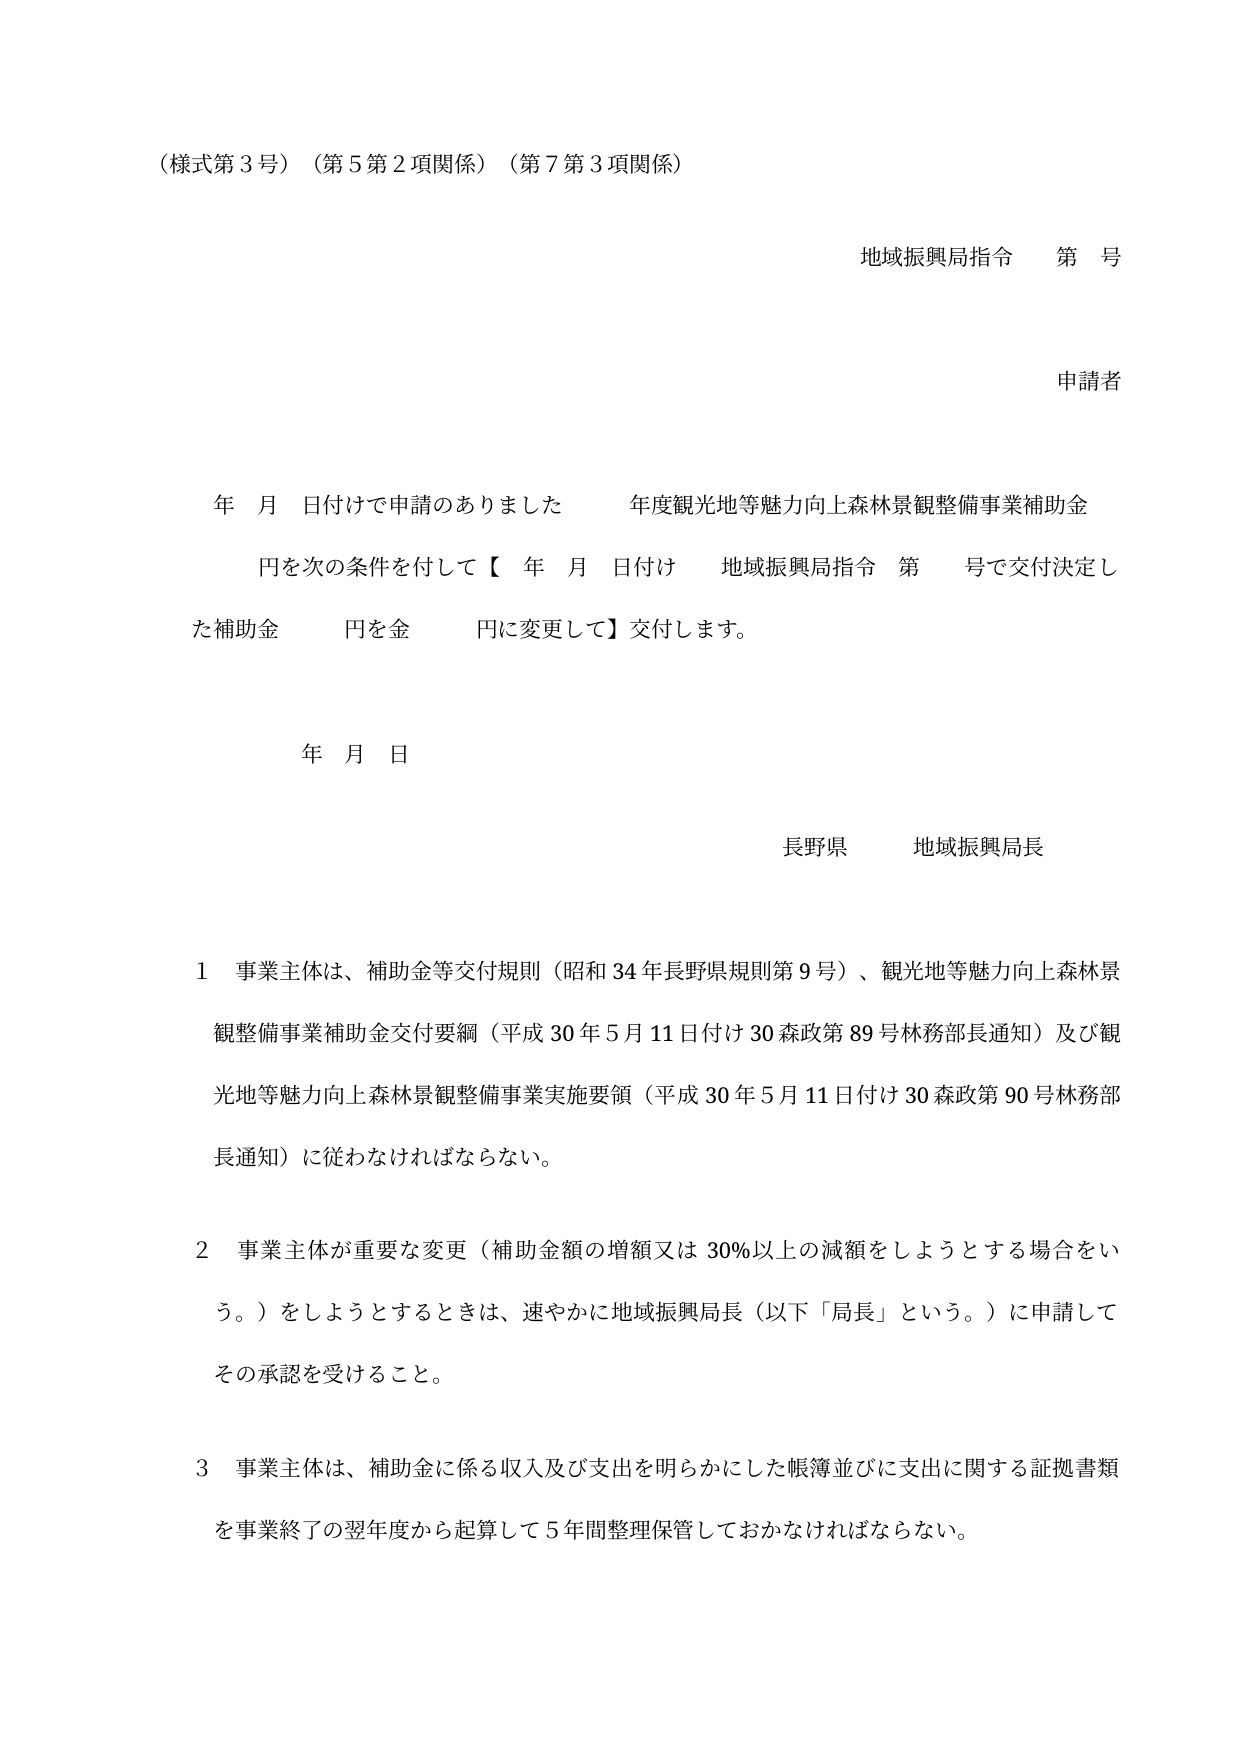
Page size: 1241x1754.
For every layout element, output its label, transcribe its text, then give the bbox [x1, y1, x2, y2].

text ３ 事業主体は、補助金に係る収入及び支出を明らかにした帳簿並びに支出に関する証拠書類を事業終了の翌年度から起算して５年間整理保管しておかなければならない。 [191, 1436, 1122, 1560]
text 円を次の条件を付して【 年 月 日付け 地域振興局指令 第 号で交付決定した補助金 円を金 円に変更して】交付します。 [148, 535, 1122, 659]
text 地域振興局指令 第 号 [148, 225, 1122, 287]
text ２ 事業主体が重要な変更（補助金額の増額又は30%以上の減額をしようとする場合をいう。）をしようとするときは、速やかに地域振興局長（以下「局長」という。）に申請してその承認を受けること。 [191, 1218, 1122, 1404]
text 年 月 日付けで申請のありました 年度観光地等魅力向上森林景観整備事業補助金 [148, 473, 1122, 535]
text １ 事業主体は、補助金等交付規則（昭和34年長野県規則第9号）、観光地等魅力向上森林景観整備事業補助金交付要綱（平成30年５月11日付け30森政第89号林務部長通知）及び観光地等魅力向上森林景観整備事業実施要領（平成30年５月11日付け30森政第90号林務部長通知）に従わなければならない。 [191, 939, 1122, 1187]
text （様式第３号）（第５第２項関係）（第７第３項関係） [148, 132, 1122, 194]
text 申請者 [148, 349, 1122, 411]
text 長野県 地域振興局長 [148, 815, 1122, 877]
text 年 月 日 [148, 722, 1122, 784]
